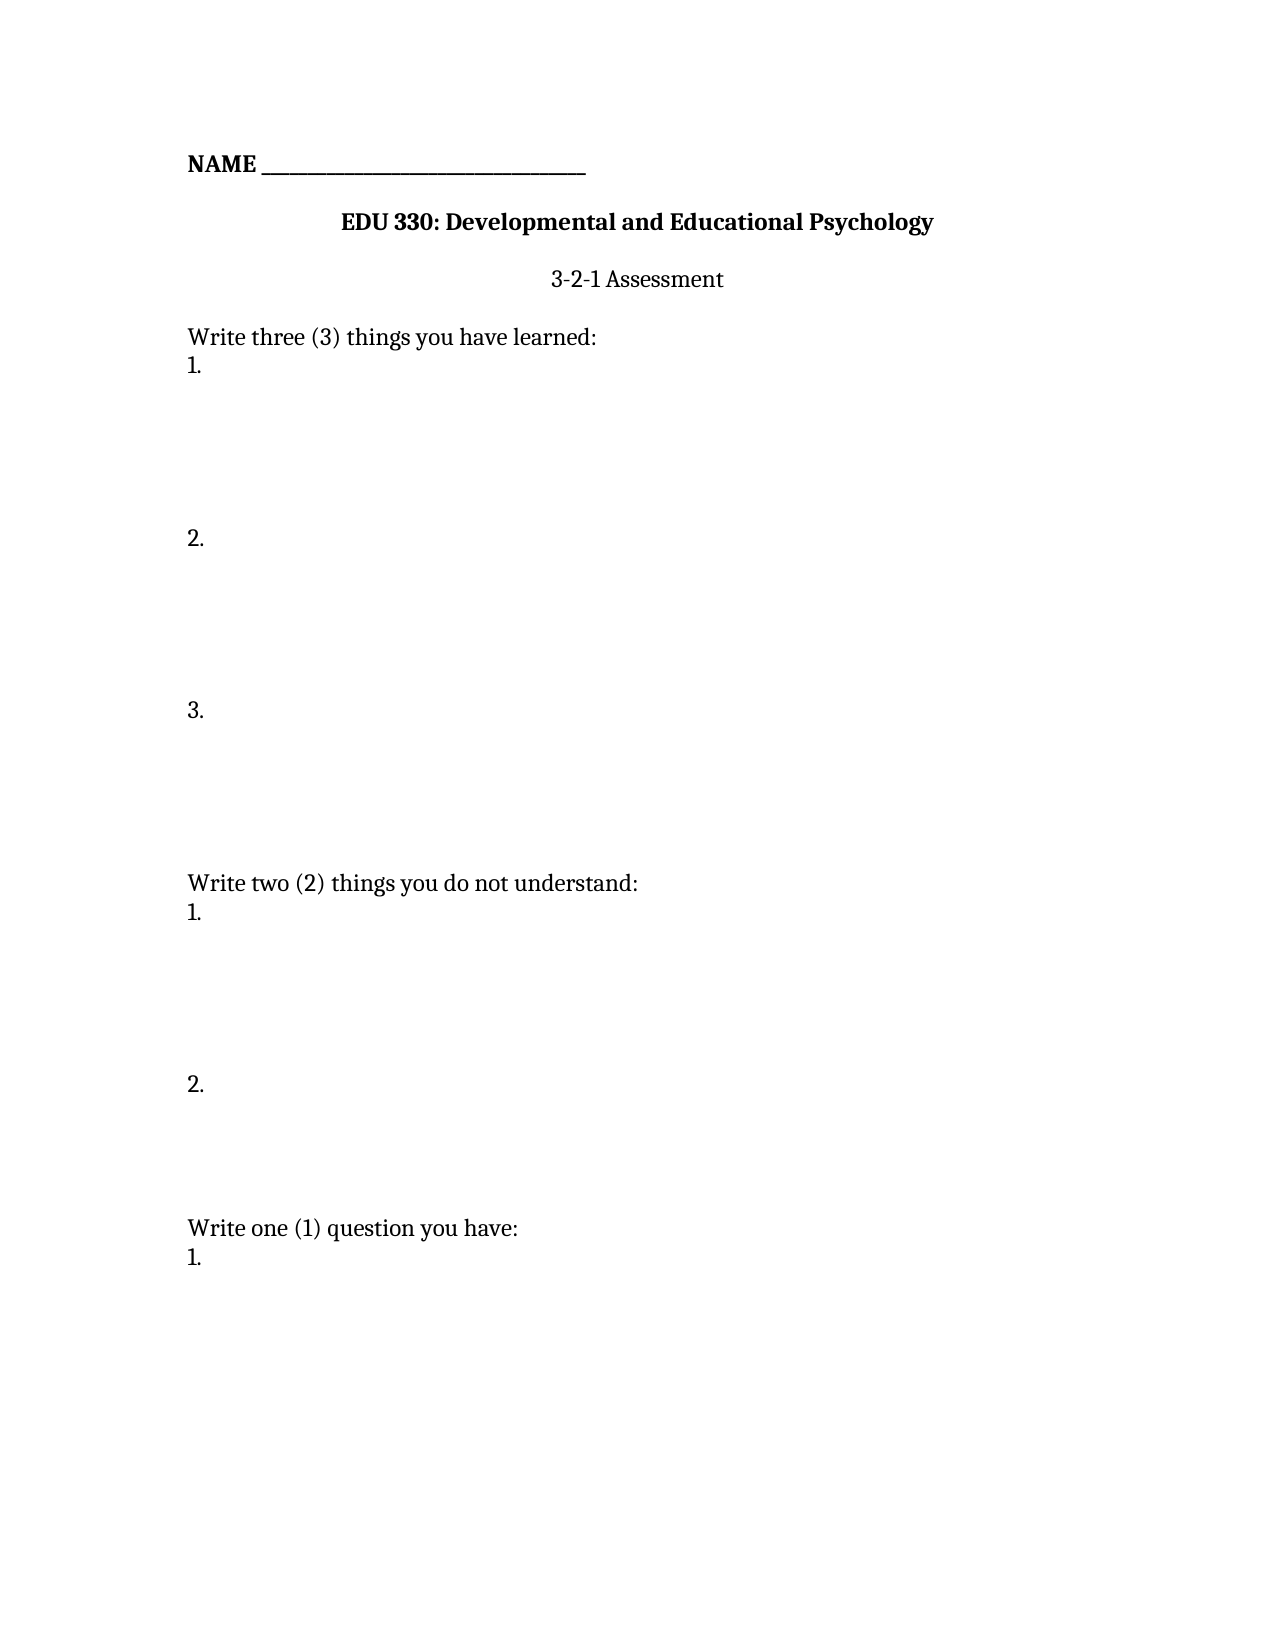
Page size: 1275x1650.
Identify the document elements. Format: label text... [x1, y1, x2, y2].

text Write two (2) things you do not understand: [187, 869, 1087, 897]
text Write one (1) question you have: [187, 1214, 1087, 1242]
text NAME ___________________________________ [187, 150, 1087, 179]
text EDU 330: Developmental and Educational Psychology [187, 207, 1087, 236]
text 1. [187, 897, 1087, 926]
text 3. [187, 696, 1087, 725]
text 1. [187, 1242, 1087, 1271]
text 3-2-1 Assessment [187, 265, 1087, 294]
text 2. [187, 1070, 1087, 1099]
text 2. [187, 524, 1087, 552]
text 1. [187, 351, 1087, 380]
text Write three (3) things you have learned: [187, 322, 1087, 351]
